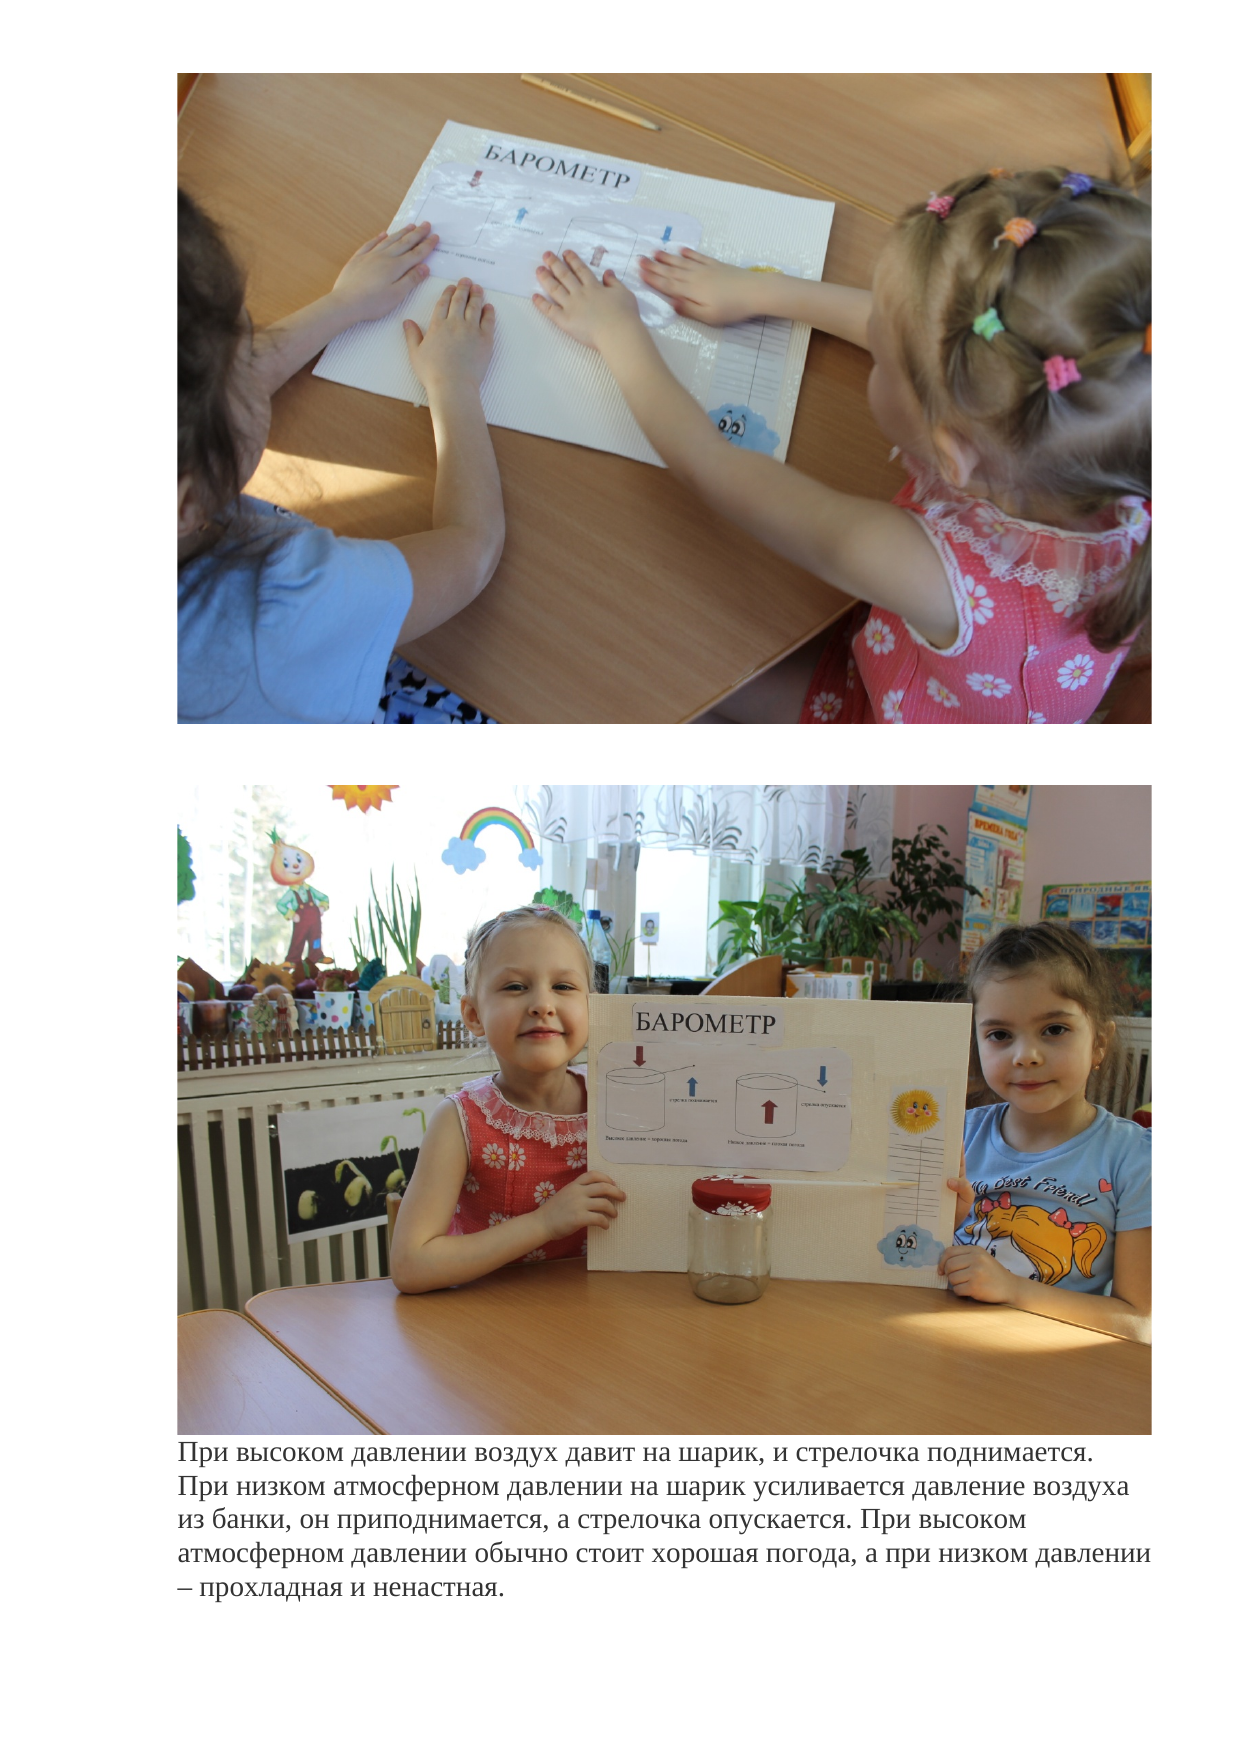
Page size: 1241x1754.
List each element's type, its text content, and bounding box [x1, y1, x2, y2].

text При высоком давлении воздух давит на шарик, и стрелочка поднимается. При низком атмосферном давлении на шарик усиливается давление воздуха из банки, он приподнимается, а стрелочка опускается. При высоком атмосферном давлении обычно стоит хорошая погода, а при низком давлении – прохладная и ненастная. [177, 1435, 1152, 1602]
picture [177, 73, 1152, 724]
picture [177, 785, 1152, 1435]
